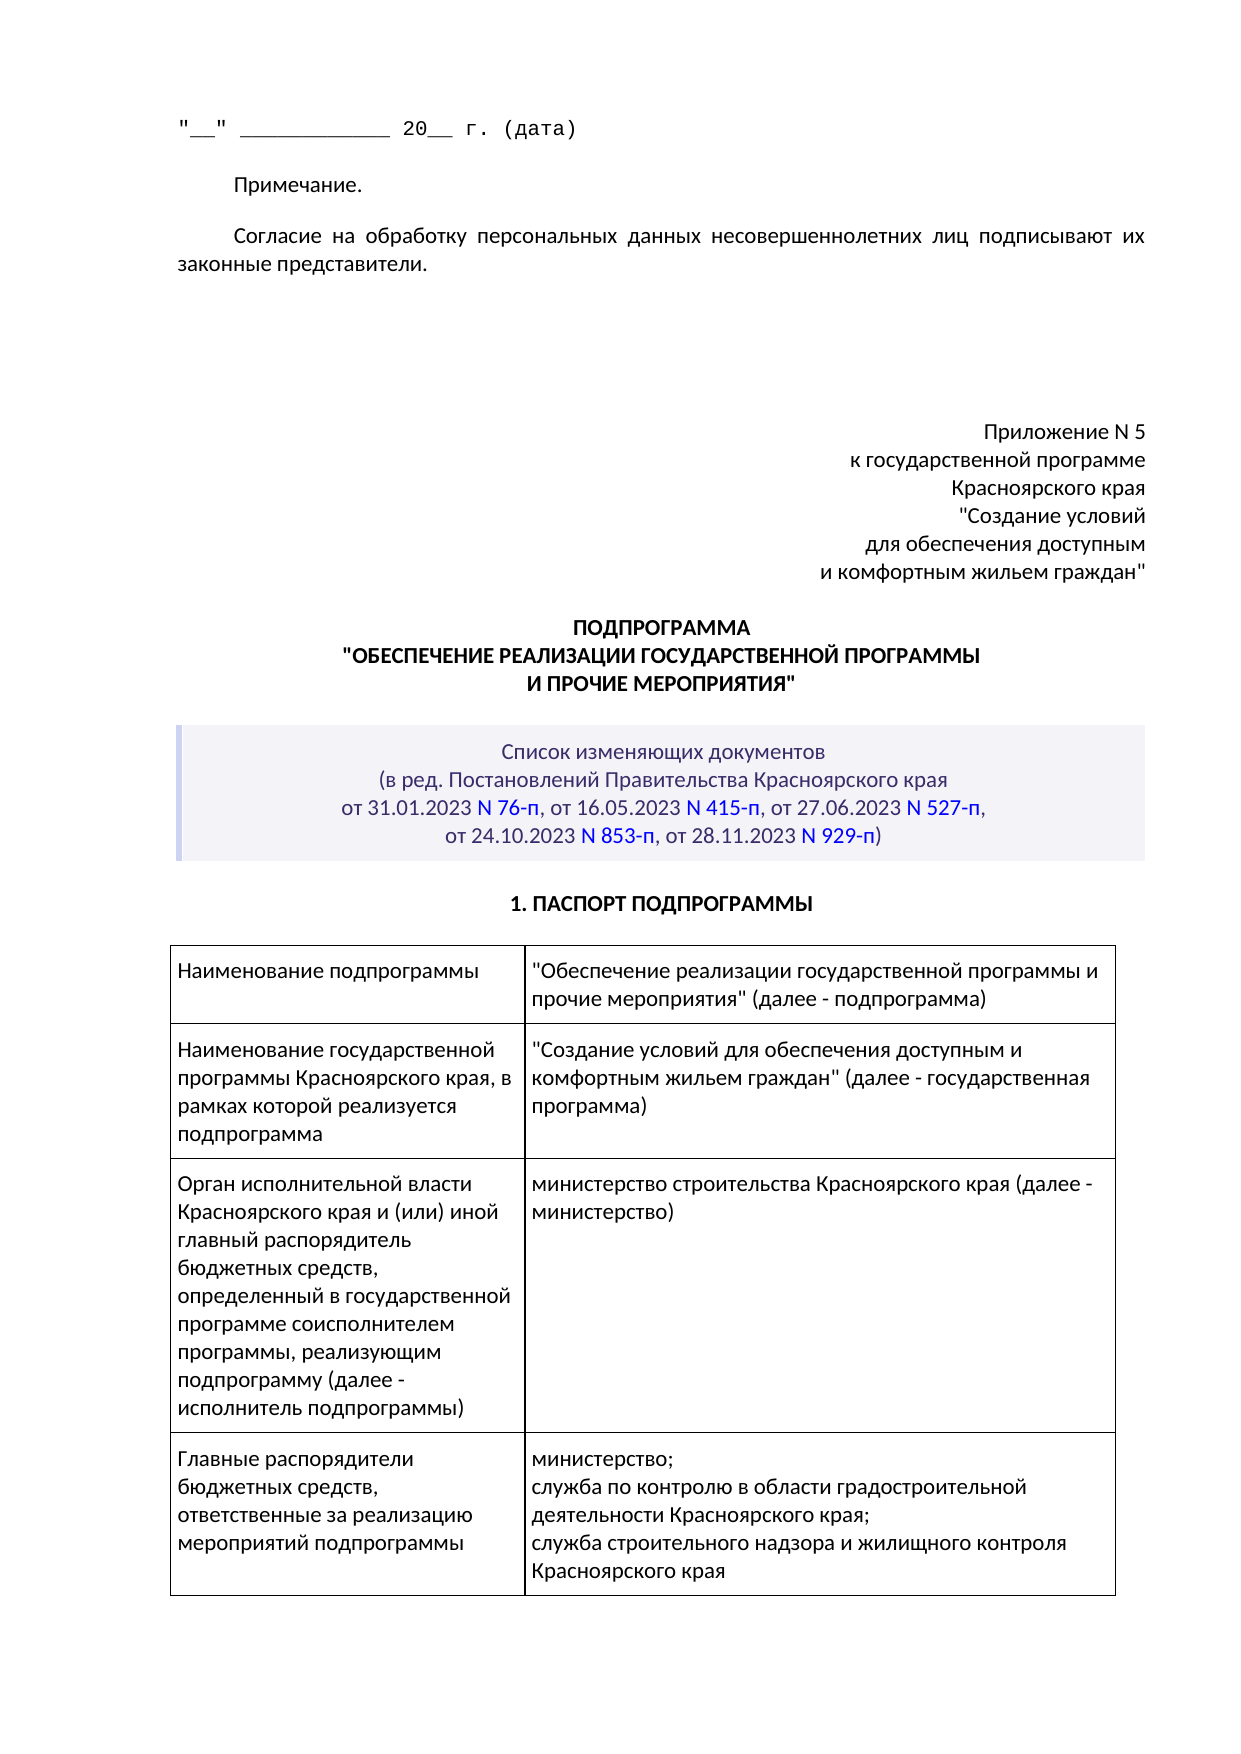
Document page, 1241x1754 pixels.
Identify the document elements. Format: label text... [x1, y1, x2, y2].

title "ОБЕСПЕЧЕНИЕ РЕАЛИЗАЦИИ ГОСУДАРСТВЕННОЙ ПРОГРАММЫ [177, 641, 1146, 669]
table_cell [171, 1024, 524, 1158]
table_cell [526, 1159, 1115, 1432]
title ПОДПРОГРАММА [177, 613, 1146, 641]
text Примечание. [177, 170, 1146, 198]
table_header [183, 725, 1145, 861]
text к государственной программе [177, 445, 1146, 473]
title И ПРОЧИЕ МЕРОПРИЯТИЯ" [177, 669, 1146, 697]
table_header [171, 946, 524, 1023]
text Приложение N 5 [177, 417, 1146, 445]
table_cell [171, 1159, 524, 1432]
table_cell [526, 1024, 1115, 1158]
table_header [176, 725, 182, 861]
text "__" ____________ 20__ г. (дата) [177, 118, 1146, 142]
title 1. ПАСПОРТ ПОДПРОГРАММЫ [177, 889, 1146, 917]
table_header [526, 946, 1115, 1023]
text Красноярского края [177, 473, 1146, 501]
text Согласие на обработку персональных данных несовершеннолетних лиц подписывают их законные представители. [177, 221, 1146, 277]
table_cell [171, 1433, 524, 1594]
text и комфортным жильем граждан" [177, 557, 1146, 585]
text для обеспечения доступным [177, 529, 1146, 557]
text "Создание условий [177, 501, 1146, 529]
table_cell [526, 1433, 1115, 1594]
